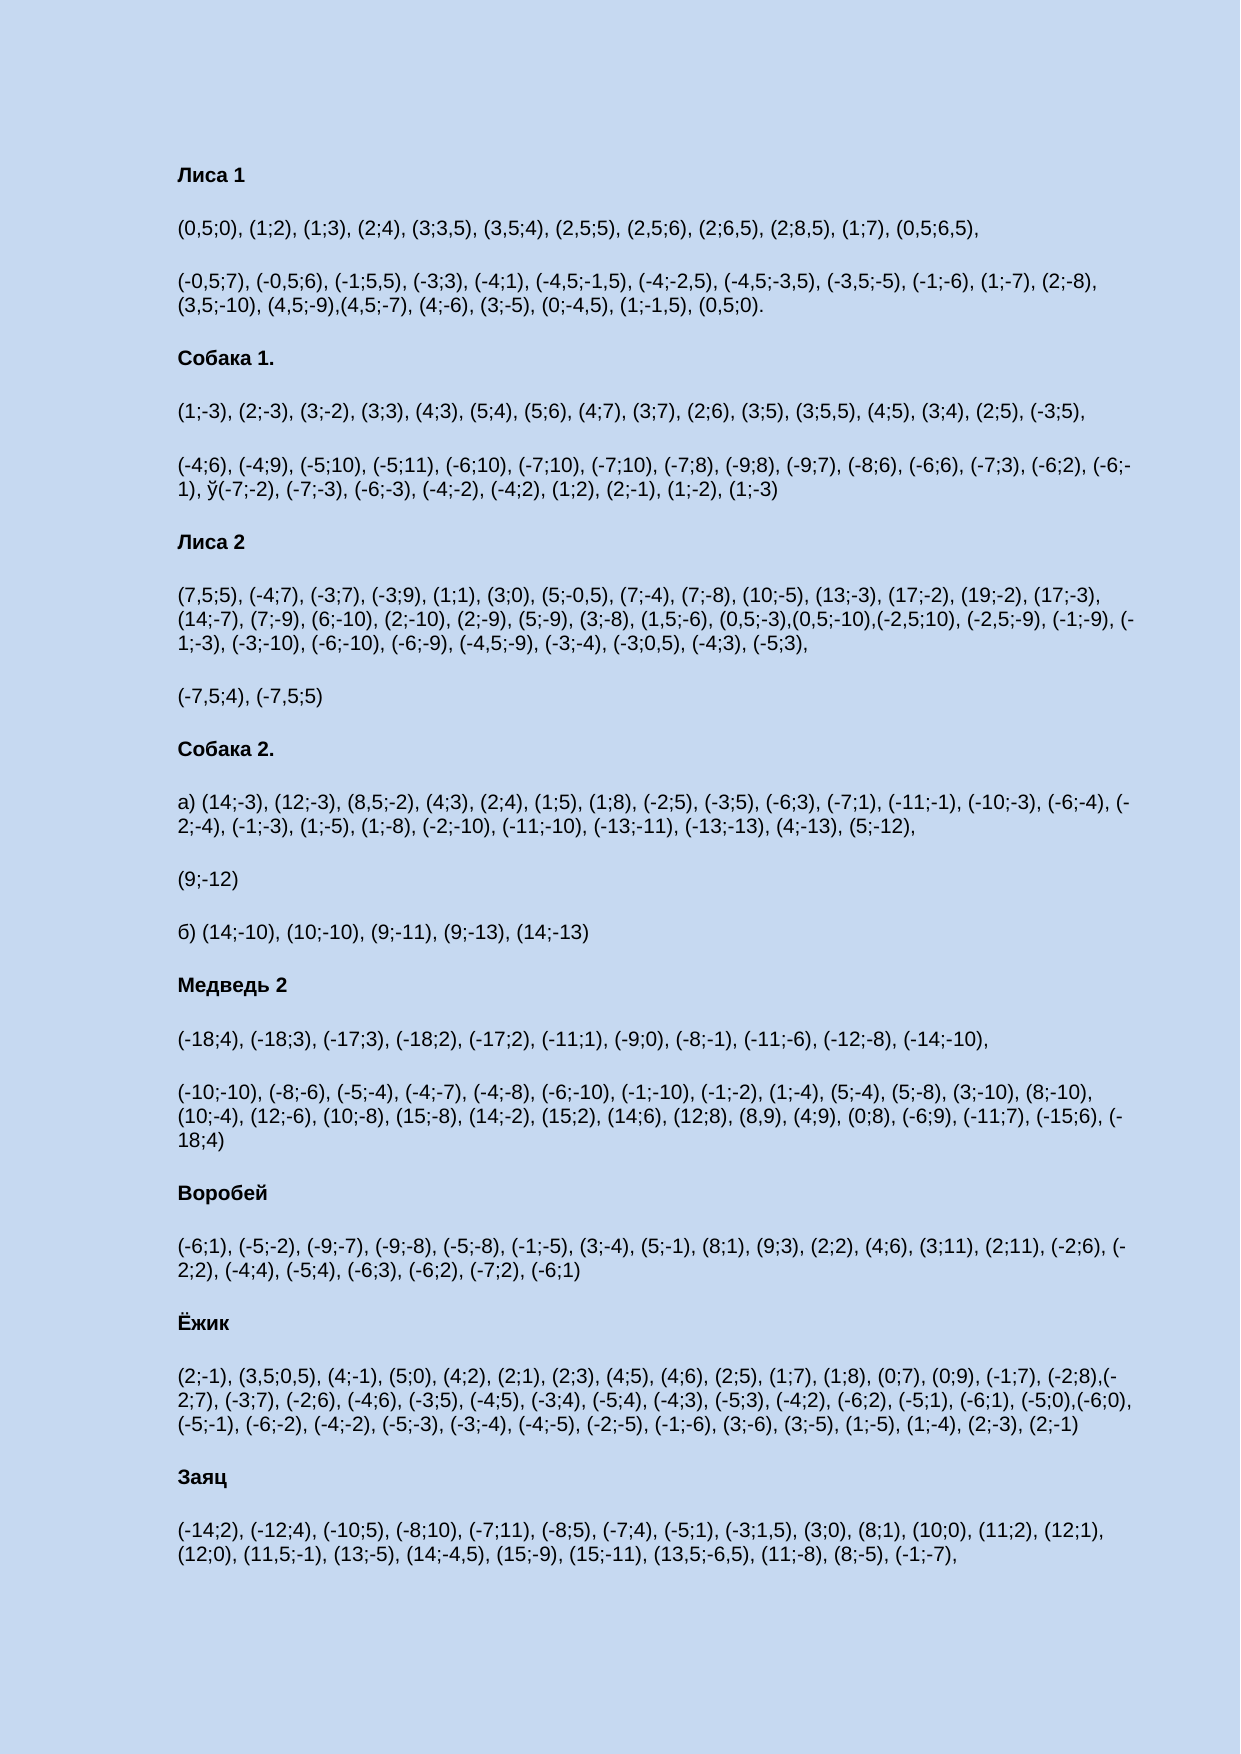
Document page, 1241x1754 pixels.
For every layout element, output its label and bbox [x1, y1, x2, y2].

table_header [162, 118, 1154, 1611]
